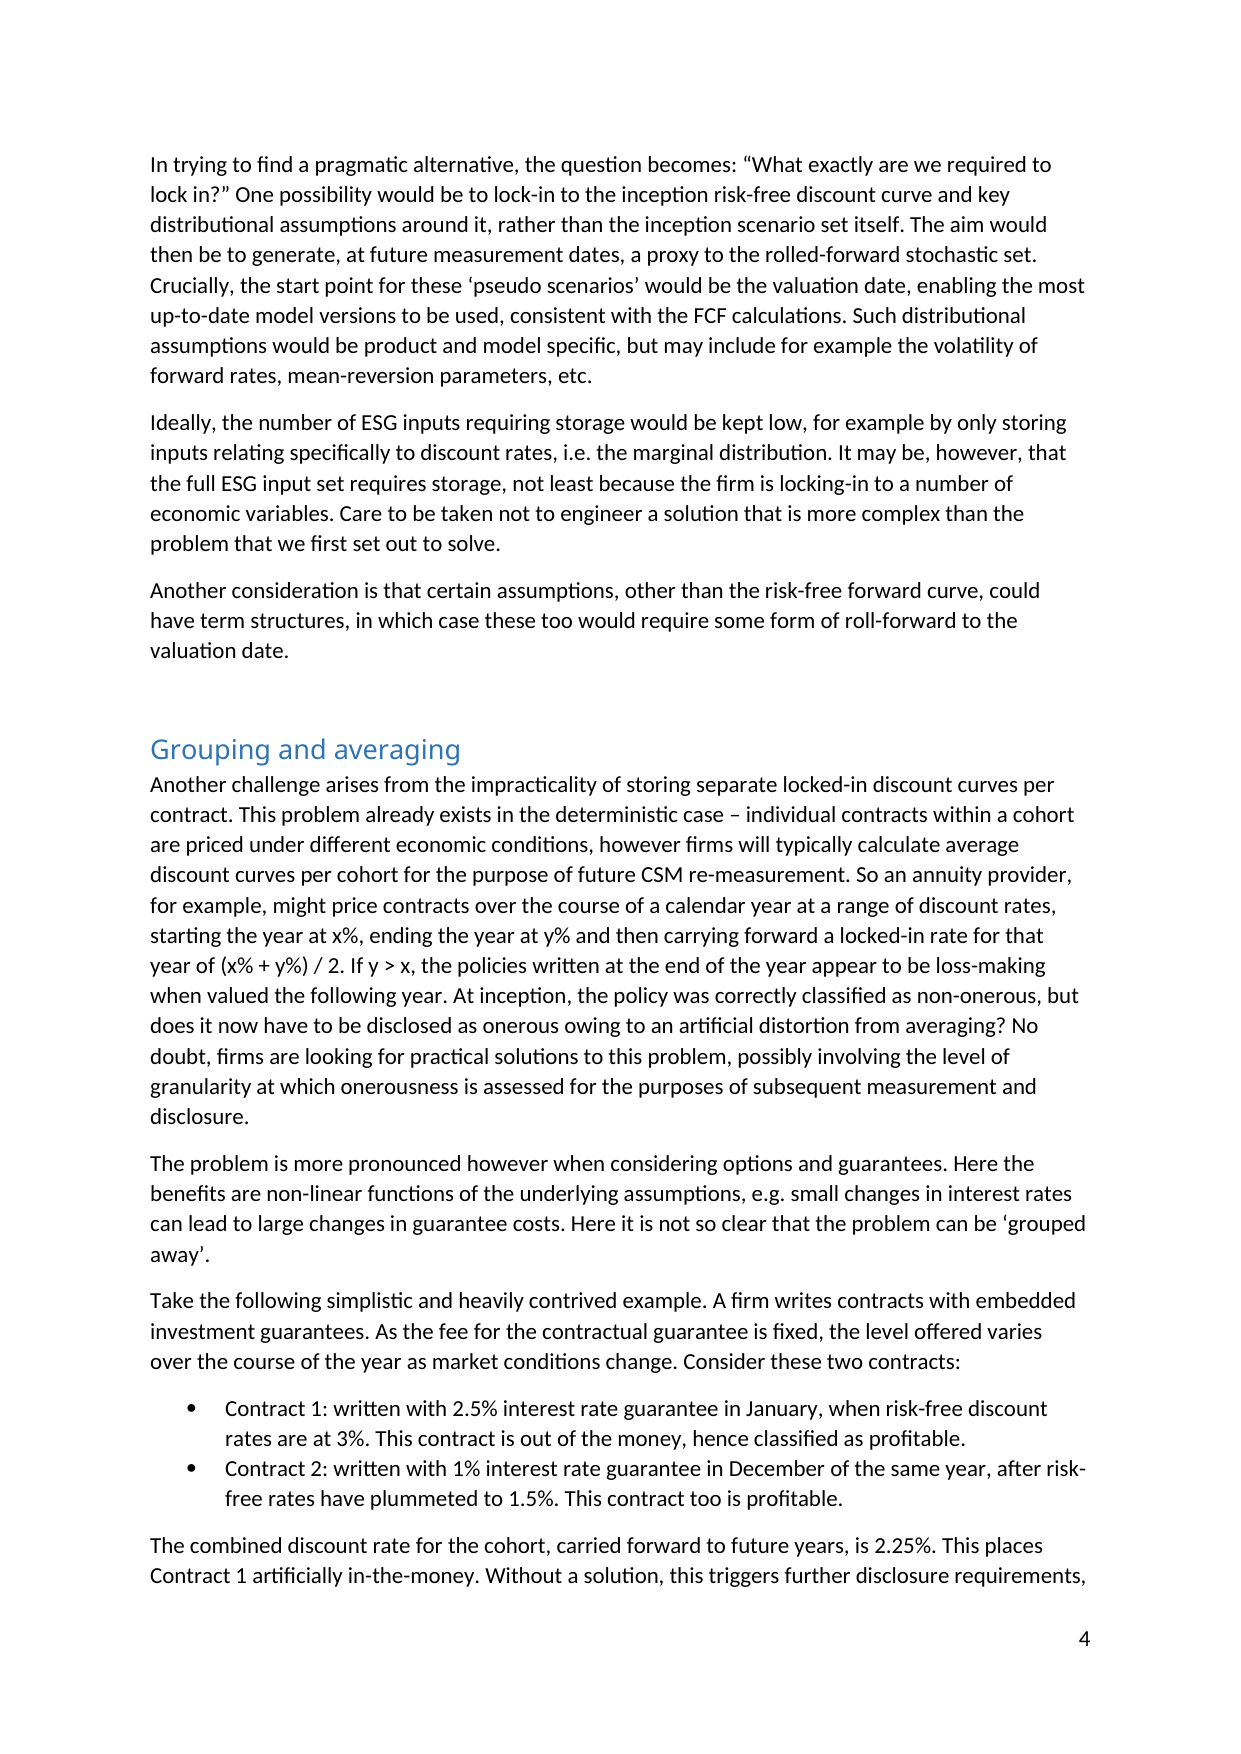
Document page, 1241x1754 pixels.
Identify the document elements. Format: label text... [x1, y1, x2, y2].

list Contract 2: written with 1% interest rate guarantee in December of the same year, after risk-free rates have plummeted to 1.5%. This contract too is profitable. [187, 1454, 1090, 1513]
text The problem is more pronounced however when considering options and guarantees. Here the benefits are non-linear functions of the underlying assumptions, e.g. small changes in interest rates can lead to large changes in guarantee costs. Here it is not so clear that the problem can be ‘grouped away’. [150, 1149, 1090, 1268]
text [150, 1531, 1090, 1590]
text Take the following simplistic and heavily contrived example. A firm writes contracts with embedded investment guarantees. As the fee for the contractual guarantee is fixed, the level offered varies over the course of the year as market conditions change. Consider these two contracts: [150, 1287, 1090, 1375]
text Ideally, the number of ESG inputs requiring storage would be kept low, for example by only storing inputs relating specifically to discount rates, i.e. the marginal distribution. It may be, however, that the full ESG input set requires storage, not least because the firm is locking-in to a number of economic variables. Care to be taken not to engineer a solution that is more complex than the problem that we first set out to solve. [150, 408, 1090, 557]
text Another consideration is that certain assumptions, other than the risk-free forward curve, could have term structures, in which case these too would require some form of roll-forward to the valuation date. [150, 576, 1090, 664]
text In trying to find a pragmatic alternative, the question becomes: “What exactly are we required to lock in?” One possibility would be to lock-in to the inception risk-free discount curve and key distributional assumptions around it, rather than the inception scenario set itself. The aim would then be to generate, at future measurement dates, a proxy to the rolled-forward stochastic set. Crucially, the start point for these ‘pseudo scenarios’ would be the valuation date, enabling the most up-to-date model versions to be used, consistent with the FCF calculations. Such distributional assumptions would be product and model specific, but may include for example the volatility of forward rates, mean-reversion parameters, etc. [150, 150, 1090, 389]
text Another challenge arises from the impracticality of storing separate locked-in discount curves per contract. This problem already exists in the deterministic case – individual contracts within a cohort are priced under different economic conditions, however firms will typically calculate average discount curves per cohort for the purpose of future CSM re-measurement. So an annuity provider, for example, might price contracts over the course of a calendar year at a range of discount rates, starting the year at x%, ending the year at y% and then carrying forward a locked-in rate for that year of (x% + y%) / 2. If y > x, the policies written at the end of the year appear to be loss-making when valued the following year. At inception, the policy was correctly classified as non-onerous, but does it now have to be disclosed as onerous owing to an artificial distortion from averaging? No doubt, firms are looking for practical solutions to this problem, possibly involving the level of granularity at which onerousness is assessed for the purposes of subsequent measurement and disclosure. [150, 770, 1090, 1130]
subtitle Grouping and averaging [150, 730, 1090, 767]
list Contract 1: written with 2.5% interest rate guarantee in January, when risk-free discount rates are at 3%. This contract is out of the money, hence classified as profitable. [187, 1394, 1090, 1452]
